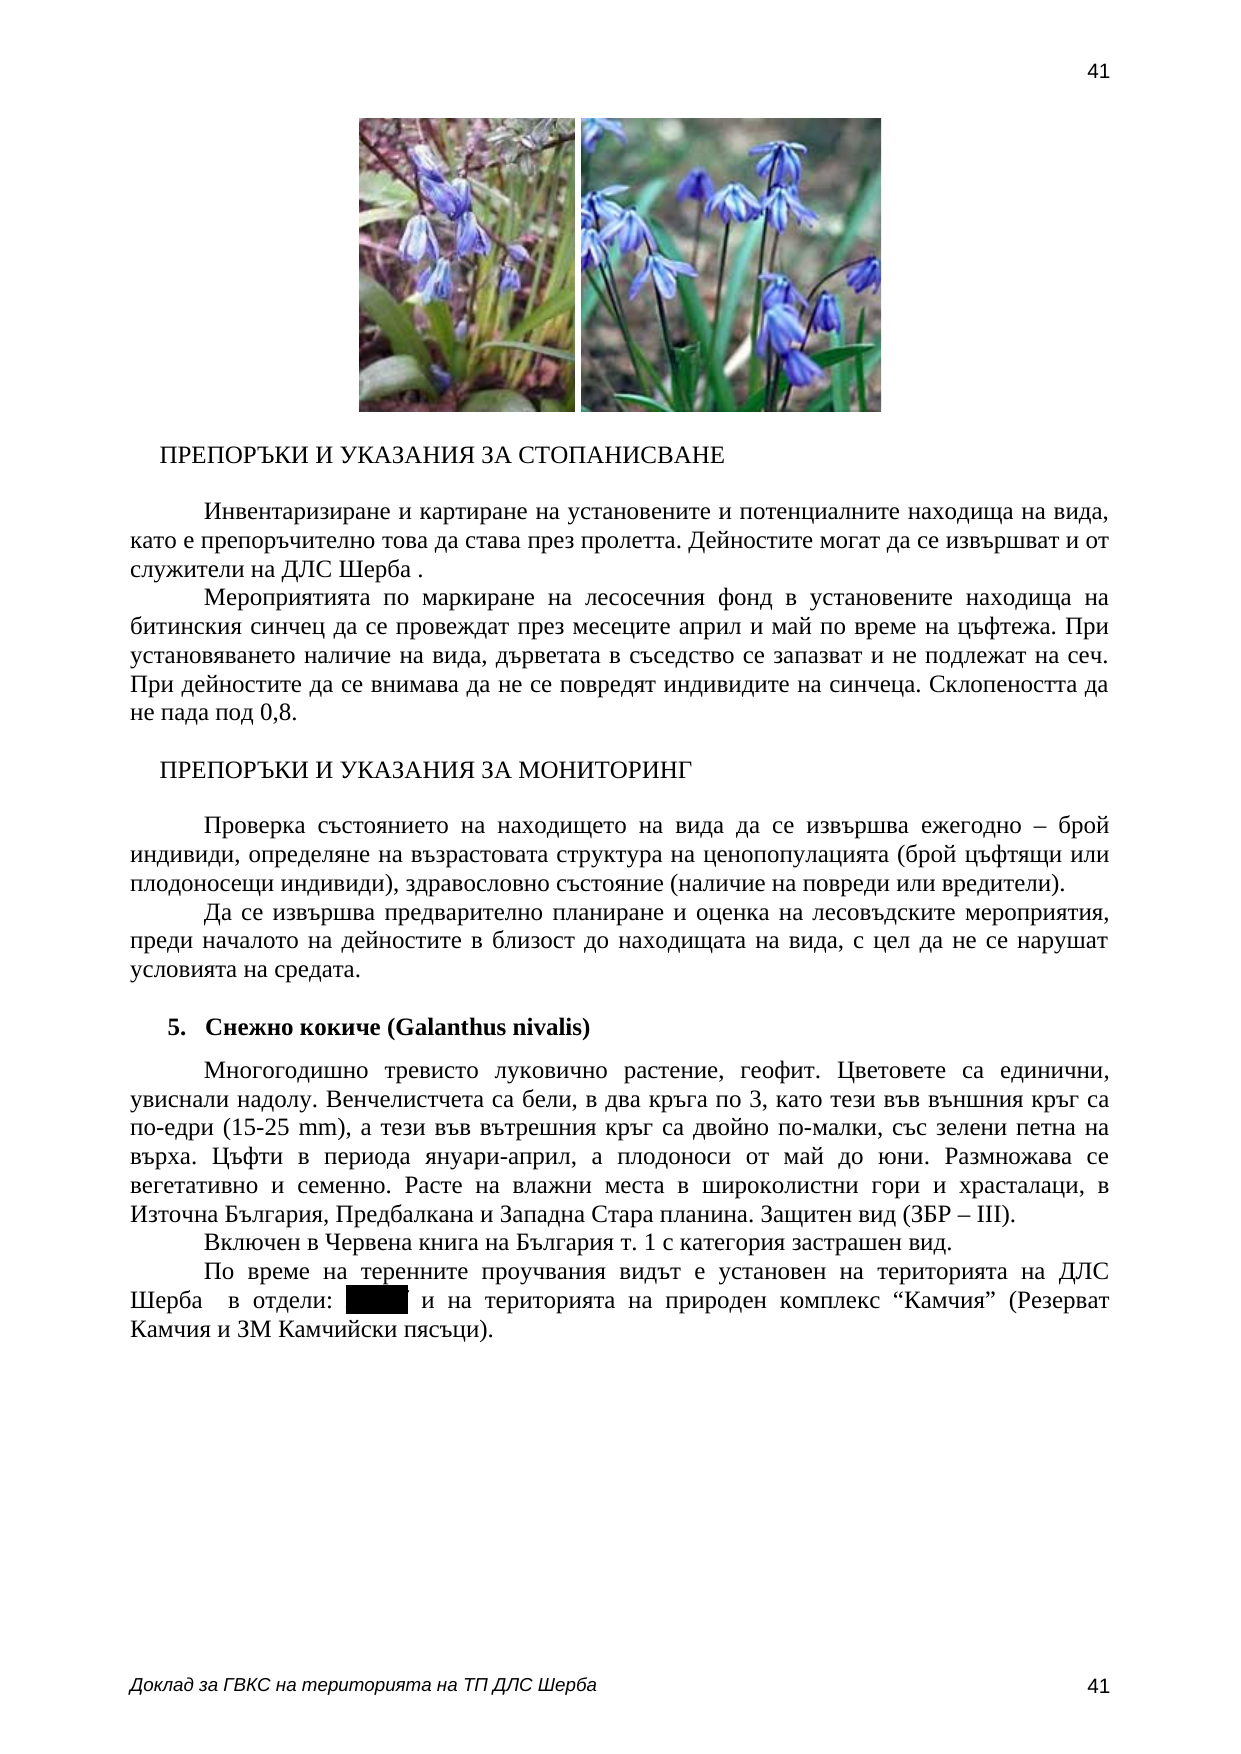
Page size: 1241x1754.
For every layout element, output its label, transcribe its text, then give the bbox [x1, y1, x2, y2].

text ПРЕПОРЪКИ И УКАЗАНИЯ ЗА СТОПАНИСВАНЕ [159, 441, 1110, 469]
text Да се извършва предварително планиране и оценка на лесовъдските мероприятия, преди началото на дейностите в близост до находищата на вида, с цел да не се нарушат условията на средата. [130, 897, 1110, 983]
text Проверка състоянието на находището на вида да се извършва ежегодно – брой индивиди, определяне на възрастовата структура на ценопопулацията (брой цъфтящи или плодоносещи индивиди), здравословно състояние (наличие на повреди или вредители). [130, 811, 1110, 897]
text Многогодишно тревисто луковично растение, геофит. Цветовете са единични, увиснали надолу. Венчелистчета са бели, в два кръга по 3, като тези във външния кръг са по-едри (15-25 mm), а тези във вътрешния кръг са двойно по-малки, със зелени петна на върха. Цъфти в периода януари-април, а плодоноси от май до юни. Размножава се вегетативно и семенно. Расте на влажни места в широколистни гори и храсталаци, в Източна България, Предбалкана и Западна Стара планина. Защитен вид (ЗБР – ІІІ). [130, 1055, 1110, 1227]
text Инвентаризиране и картиране на установените и потенциалните находища на вида, като е препоръчително това да става през пролетта. Дейностите могат да се извършват и от служители на ДЛС Шерба . [130, 496, 1110, 582]
text ПРЕПОРЪКИ И УКАЗАНИЯ ЗА МОНИТОРИНГ [159, 755, 1110, 784]
text По време на теренните проучвания видът е установен на територията на ДЛС Шерба в отдели: 338 б и на територията на природен комплекс “Камчия” (Резерват Камчия и ЗМ Камчийски пясъци). [130, 1256, 1110, 1342]
text Включен в Червена книга на България т. 1 с категория застрашен вид. [130, 1227, 1110, 1256]
list Снежно кокиче (Galanthus nivalis) [167, 1012, 1110, 1041]
picture [359, 118, 575, 412]
text Мероприятията по маркиране на лесосечния фонд в установените находища на битинския синчец да се провеждат през месеците април и май по време на цъфтежа. При установяването наличие на вида, дърветата в съседство се запазват и не подлежат на сеч. При дейностите да се внимава да не се повредят индивидите на синчеца. Склопеността да не пада под 0,8. [130, 582, 1110, 726]
picture [581, 118, 882, 412]
